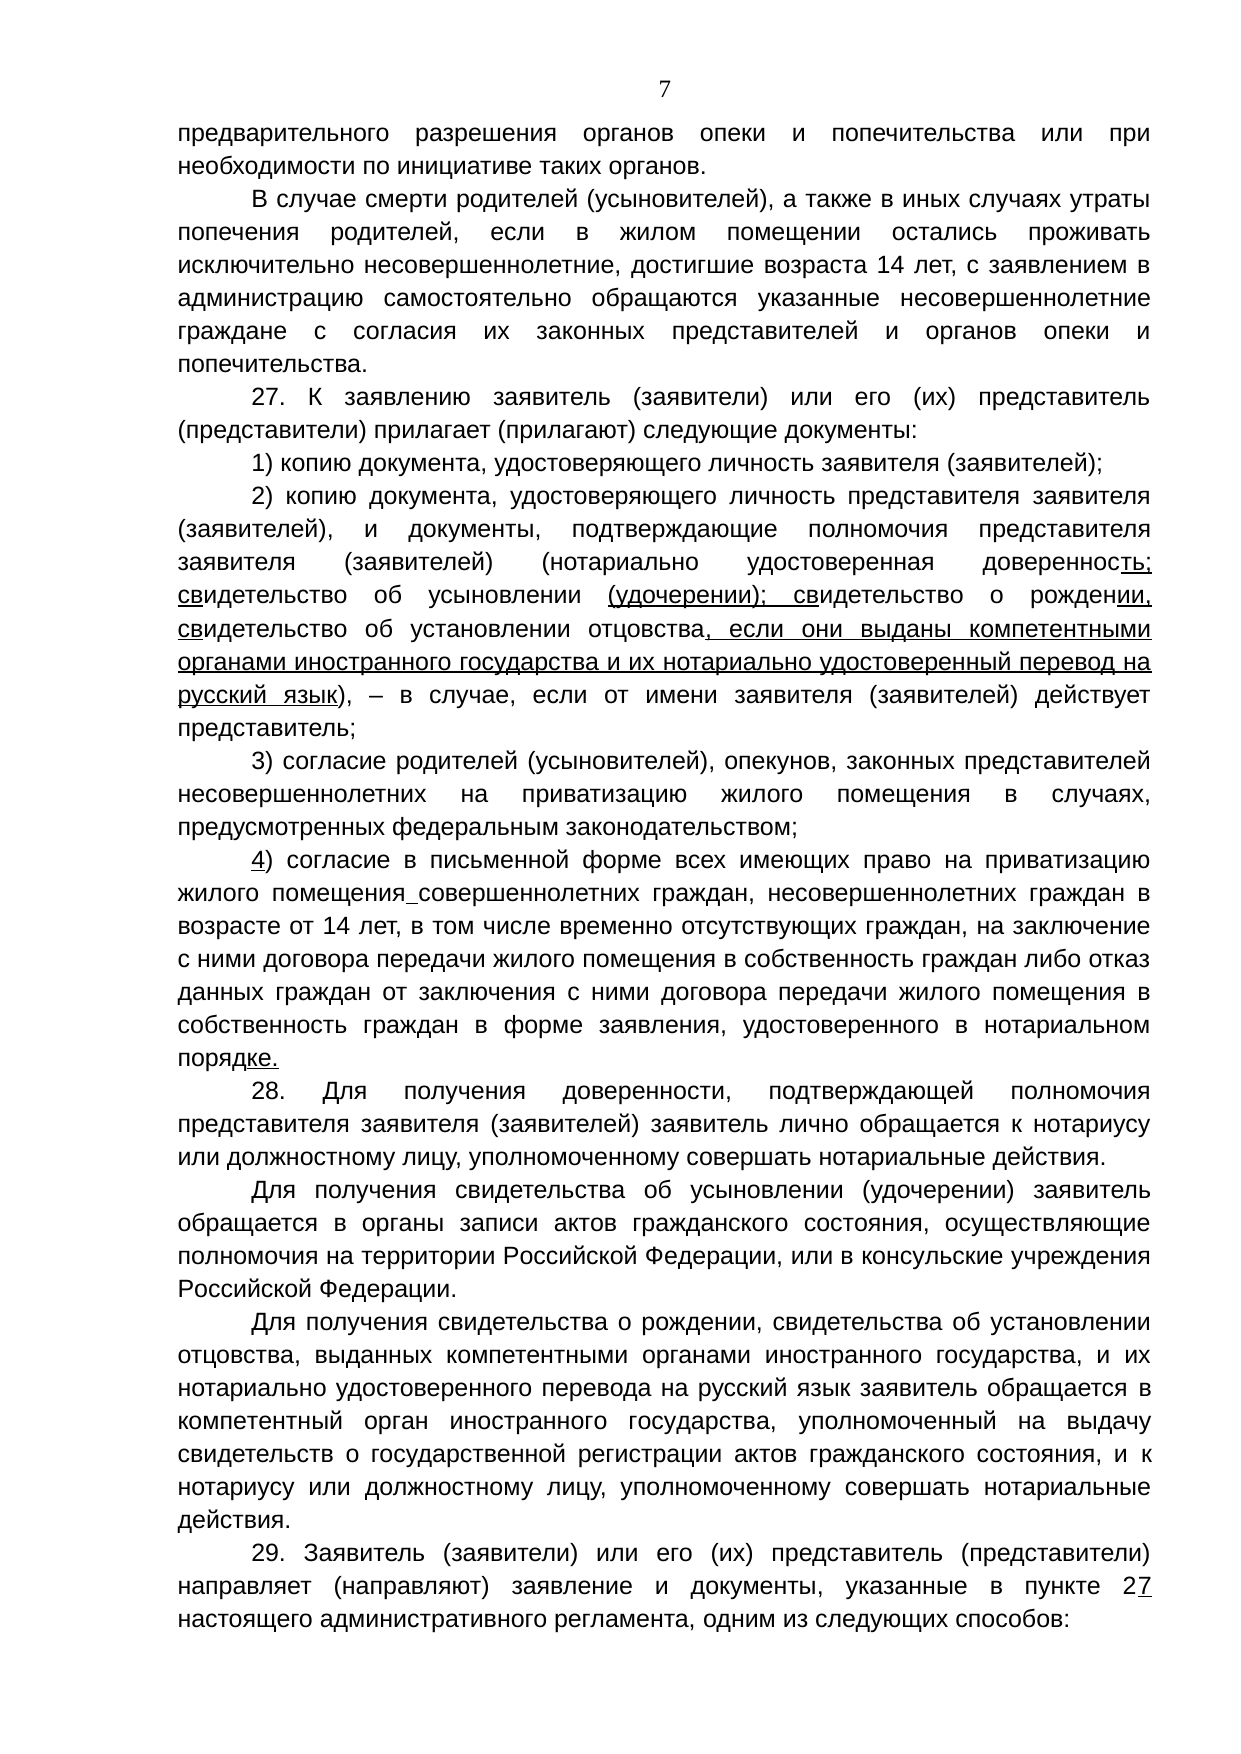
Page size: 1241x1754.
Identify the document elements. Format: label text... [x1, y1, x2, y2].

text 2) копию документа, удостоверяющего личность представителя заявителя (заявителей), и документы, подтверждающие полномочия представителя заявителя (заявителей) (нотариально удостоверенная доверенность; свидетельство об усыновлении (удочерении); свидетельство о рождении, свидетельство об установлении отцовства, если они выданы компетентными органами иностранного государства и их нотариально удостоверенный перевод на русский язык), – в случае, если от имени заявителя (заявителей) действует представитель; [177, 481, 1152, 671]
text 29. Заявитель (заявители) или его (их) представитель (представители) направляет (направляют) заявление и документы, указанные в пункте 27 настоящего административного регламента, одним из следующих способов: [177, 1538, 1152, 1633]
text 3) согласие родителей (усыновителей), опекунов, законных представителей несовершеннолетних на приватизацию жилого помещения в случаях, предусмотренных федеральным законодательством; [177, 746, 1152, 840]
text 1) копию документа, удостоверяющего личность заявителя (заявителей); [177, 448, 1152, 477]
text 2) копию документа, удостоверяющего личность представителя заявителя (заявителей), и документы, подтверждающие полномочия представителя заявителя (заявителей) (нотариально удостоверенная доверенность; свидетельство об усыновлении (удочерении); свидетельство о рождении, свидетельство об установлении отцовства, если они выданы компетентными органами иностранного государства и их нотариально удостоверенный перевод на русский язык), – в случае, если от имени заявителя (заявителей) действует представитель; [177, 672, 1152, 741]
text 27. К заявлению заявитель (заявители) или его (их) представитель (представители) прилагает (прилагают) следующие документы: [177, 382, 1152, 444]
text Для получения свидетельства о рождении, свидетельства об установлении отцовства, выданных компетентными органами иностранного государства, и их нотариально удостоверенного перевода на русский язык заявитель обращается в компетентный орган иностранного государства, уполномоченный на выдачу свидетельств о государственной регистрации актов гражданского состояния, и к нотариусу или должностному лицу, уполномоченному совершать нотариальные действия. [177, 1307, 1152, 1534]
text 4) согласие в письменной форме всех имеющих право на приватизацию жилого помещения совершеннолетних граждан, несовершеннолетних граждан в возрасте от 14 лет, в том числе временно отсутствующих граждан, на заключение с ними договора передачи жилого помещения в собственность граждан либо отказ данных граждан от заключения с ними договора передачи жилого помещения в собственность граждан в форме заявления, удостоверенного в нотариальном порядке. [177, 845, 1152, 1072]
text Для получения свидетельства об усыновлении (удочерении) заявитель обращается в органы записи актов гражданского состояния, осуществляющие полномочия на территории Российской Федерации, или в консульские учреждения Российской Федерации. [177, 1175, 1152, 1303]
text 28. Для получения доверенности, подтверждающей полномочия представителя заявителя (заявителей) заявитель лично обращается к нотариусу или должностному лицу, уполномоченному совершать нотариальные действия. [177, 1076, 1152, 1171]
text В случае смерти родителей (усыновителей), а также в иных случаях утраты попечения родителей, если в жилом помещении остались проживать исключительно несовершеннолетние, достигшие возраста 14 лет, с заявлением в администрацию самостоятельно обращаются указанные несовершеннолетние граждане с согласия их законных представителей и органов опеки и попечительства. [177, 184, 1152, 378]
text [177, 118, 1152, 180]
